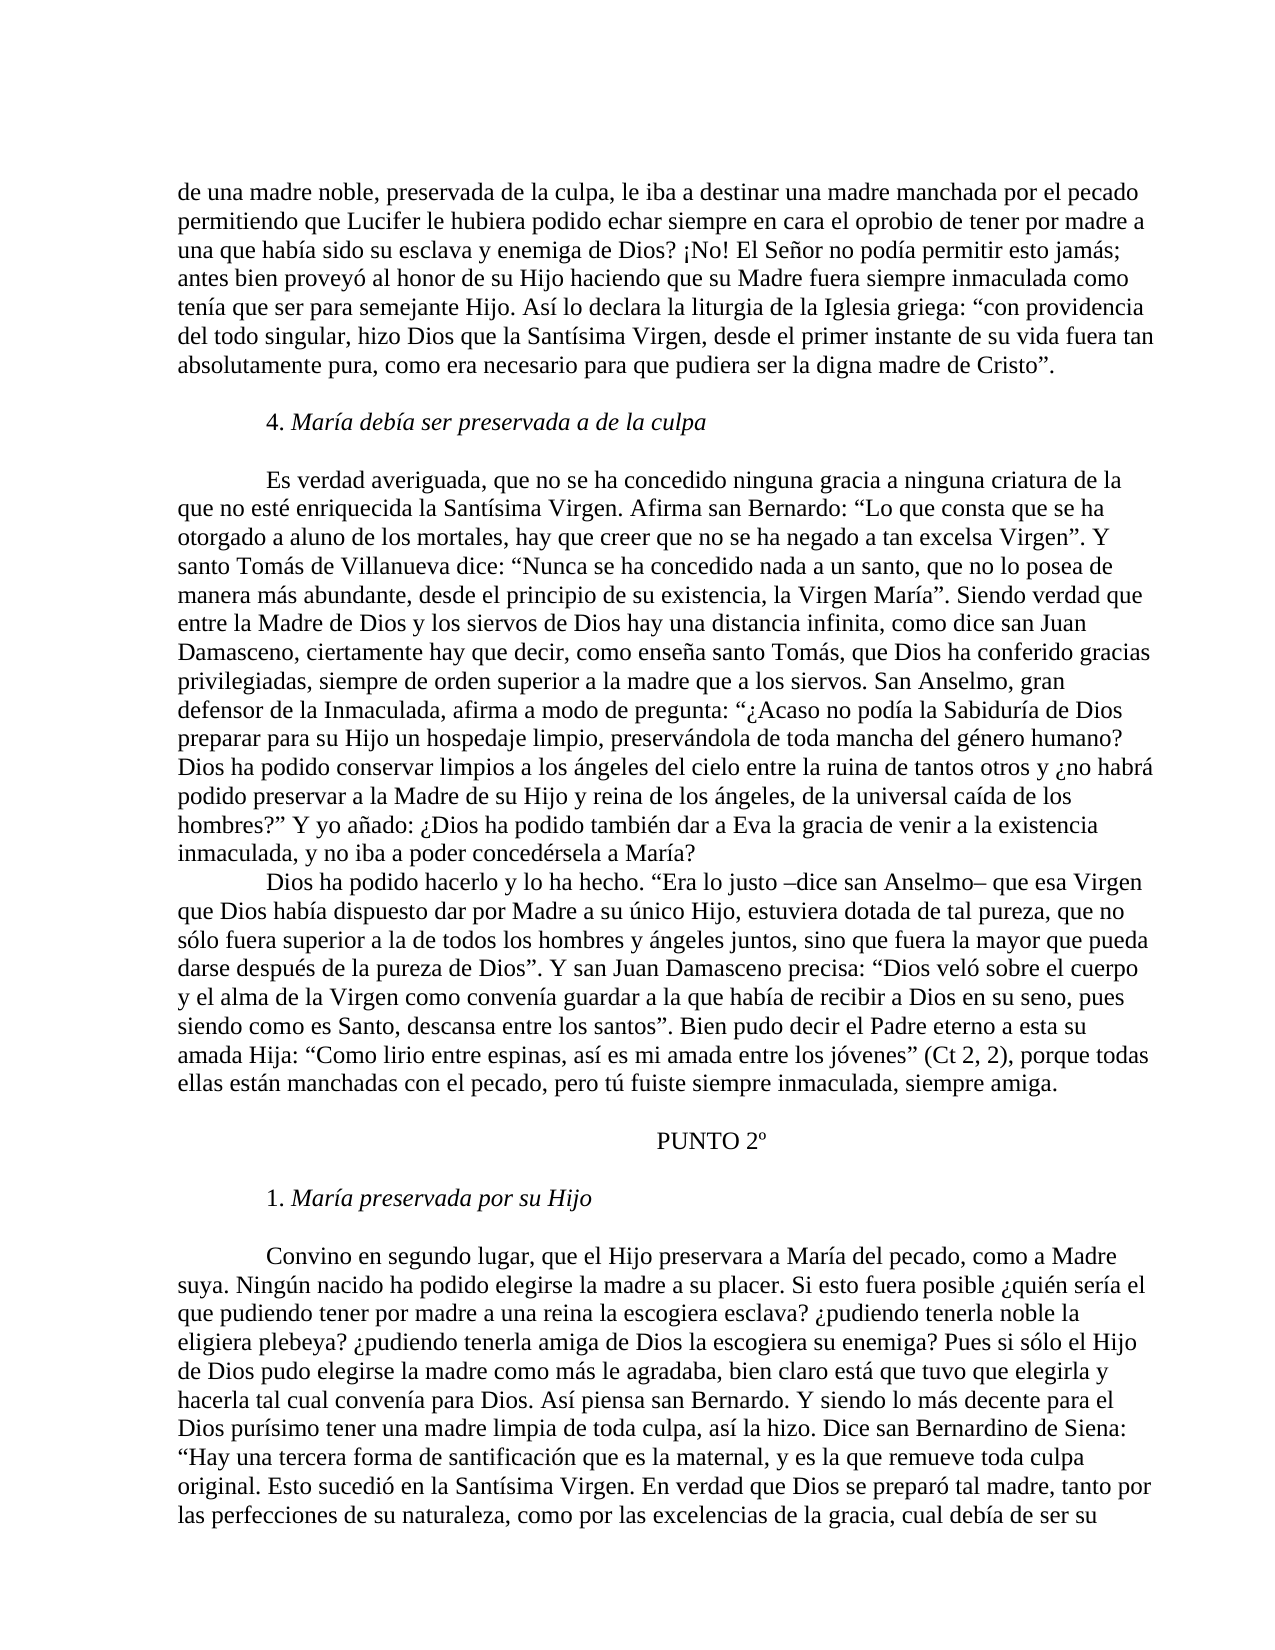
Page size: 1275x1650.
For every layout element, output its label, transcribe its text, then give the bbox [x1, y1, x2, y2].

text PUNTO 2º [177, 1126, 1157, 1155]
text 1. María preservada por su Hijo [177, 1183, 1157, 1212]
text Dios ha podido hacerlo y lo ha hecho. “Era lo justo –dice san Anselmo– que esa Virgen que Dios había dispuesto dar por Madre a su único Hijo, estuviera dotada de tal pureza, que no sólo fuera superior a la de todos los hombres y ángeles juntos, sino que fuera la mayor que pueda darse después de la pureza de Dios”. Y san Juan Damasceno precisa: “Dios veló sobre el cuerpo y el alma de la Virgen como convenía guardar a la que había de recibir a Dios en su seno, pues siendo como es Santo, descansa entre los santos”. Bien pudo decir el Padre eterno a esta su amada Hija: “Como lirio entre espinas, así es mi amada entre los jóvenes” (Ct 2, 2), porque todas ellas están manchadas con el pecado, pero tú fuiste siempre inmaculada, siempre amiga. [177, 867, 1157, 1097]
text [177, 1241, 1157, 1528]
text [177, 177, 1157, 378]
text 4. María debía ser preservada a de la culpa [177, 407, 1157, 436]
text Es verdad averiguada, que no se ha concedido ninguna gracia a ninguna criatura de la que no esté enriquecida la Santísima Virgen. Afirma san Bernardo: “Lo que consta que se ha otorgado a aluno de los mortales, hay que creer que no se ha negado a tan excelsa Virgen”. Y santo Tomás de Villanueva dice: “Nunca se ha concedido nada a un santo, que no lo posea de manera más abundante, desde el principio de su existencia, la Virgen María”. Siendo verdad que entre la Madre de Dios y los siervos de Dios hay una distancia infinita, como dice san Juan Damasceno, ciertamente hay que decir, como enseña santo Tomás, que Dios ha conferido gracias privilegiadas, siempre de orden superior a la madre que a los siervos. San Anselmo, gran defensor de la Inmaculada, afirma a modo de pregunta: “¿Acaso no podía la Sabiduría de Dios preparar para su Hijo un hospedaje limpio, preservándola de toda mancha del género humano? Dios ha podido conservar limpios a los ángeles del cielo entre la ruina de tantos otros y ¿no habrá podido preservar a la Madre de su Hijo y reina de los ángeles, de la universal caída de los hombres?” Y yo añado: ¿Dios ha podido también dar a Eva la gracia de venir a la existencia inmaculada, y no iba a poder concedérsela a María? [177, 465, 1157, 867]
